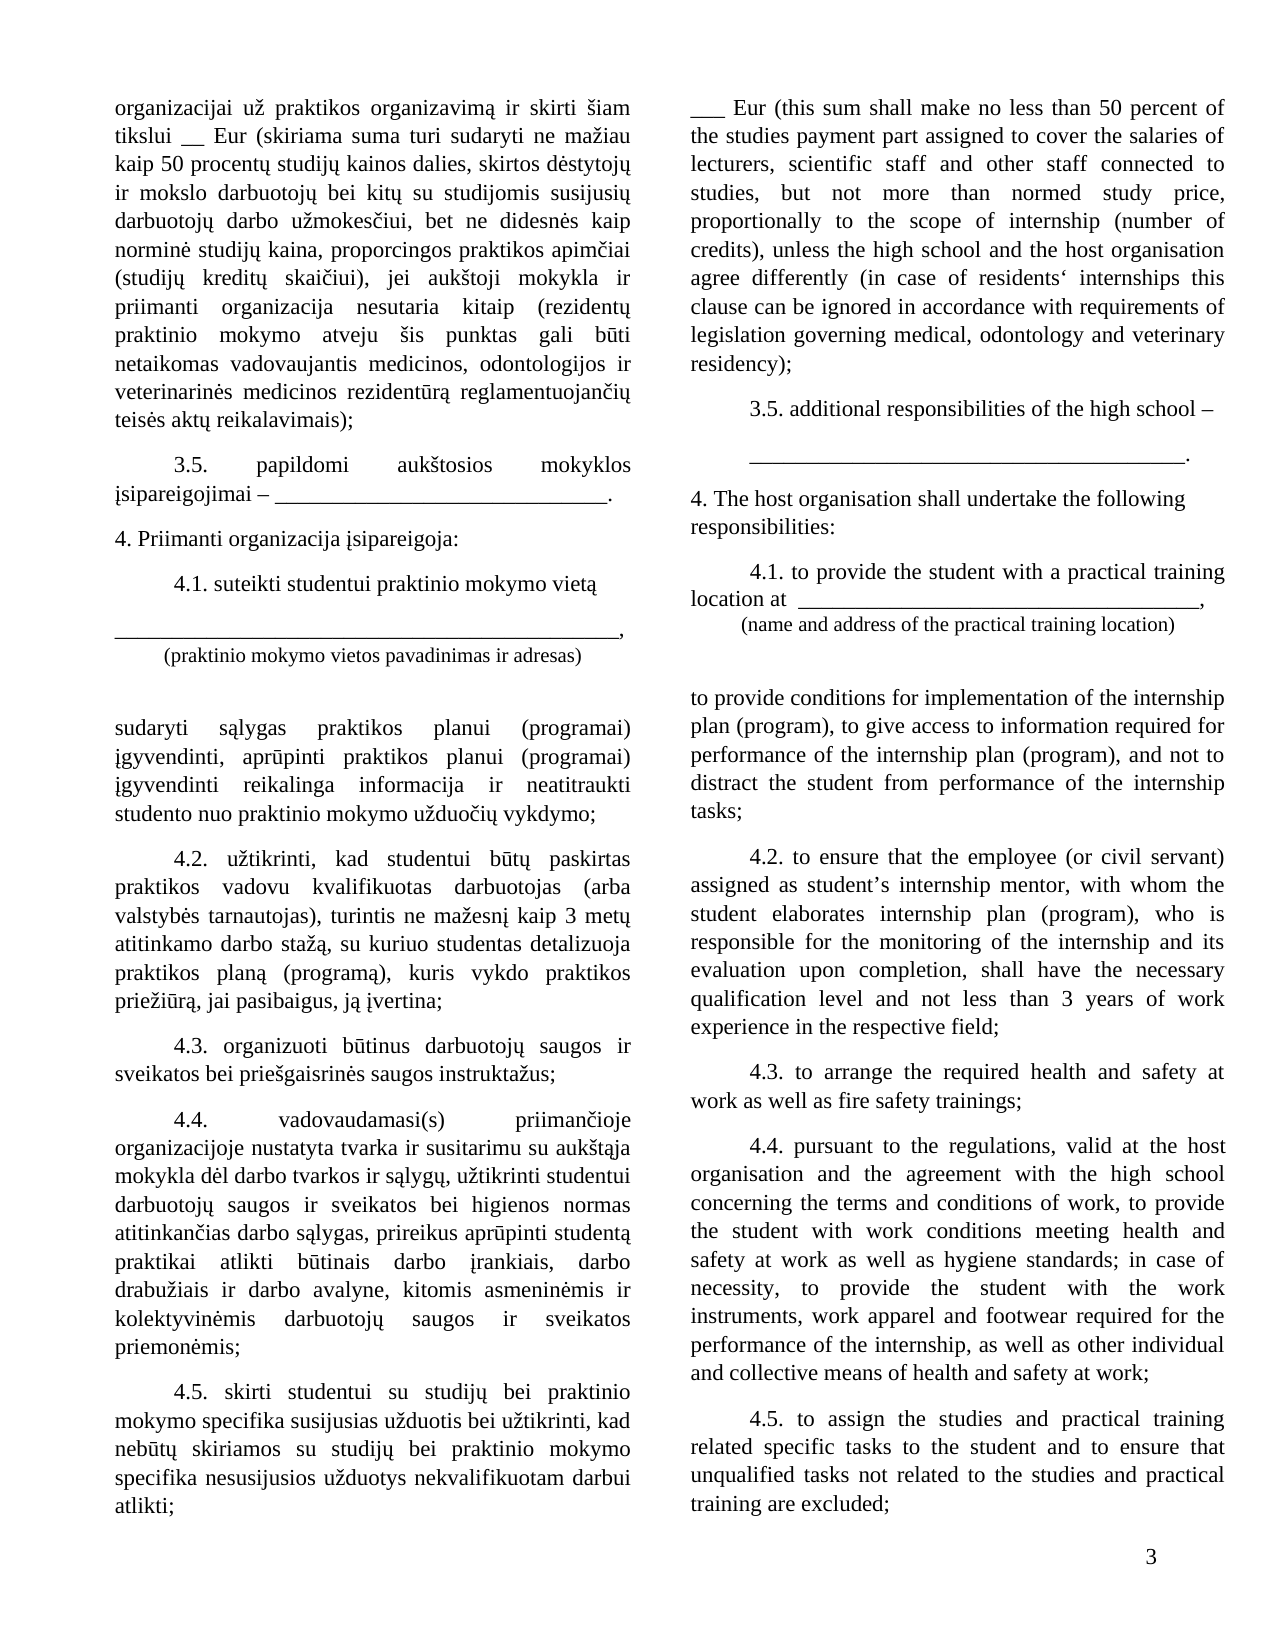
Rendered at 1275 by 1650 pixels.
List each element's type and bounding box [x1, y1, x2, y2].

table_header [85, 94, 661, 1537]
table_header [661, 94, 1237, 1537]
